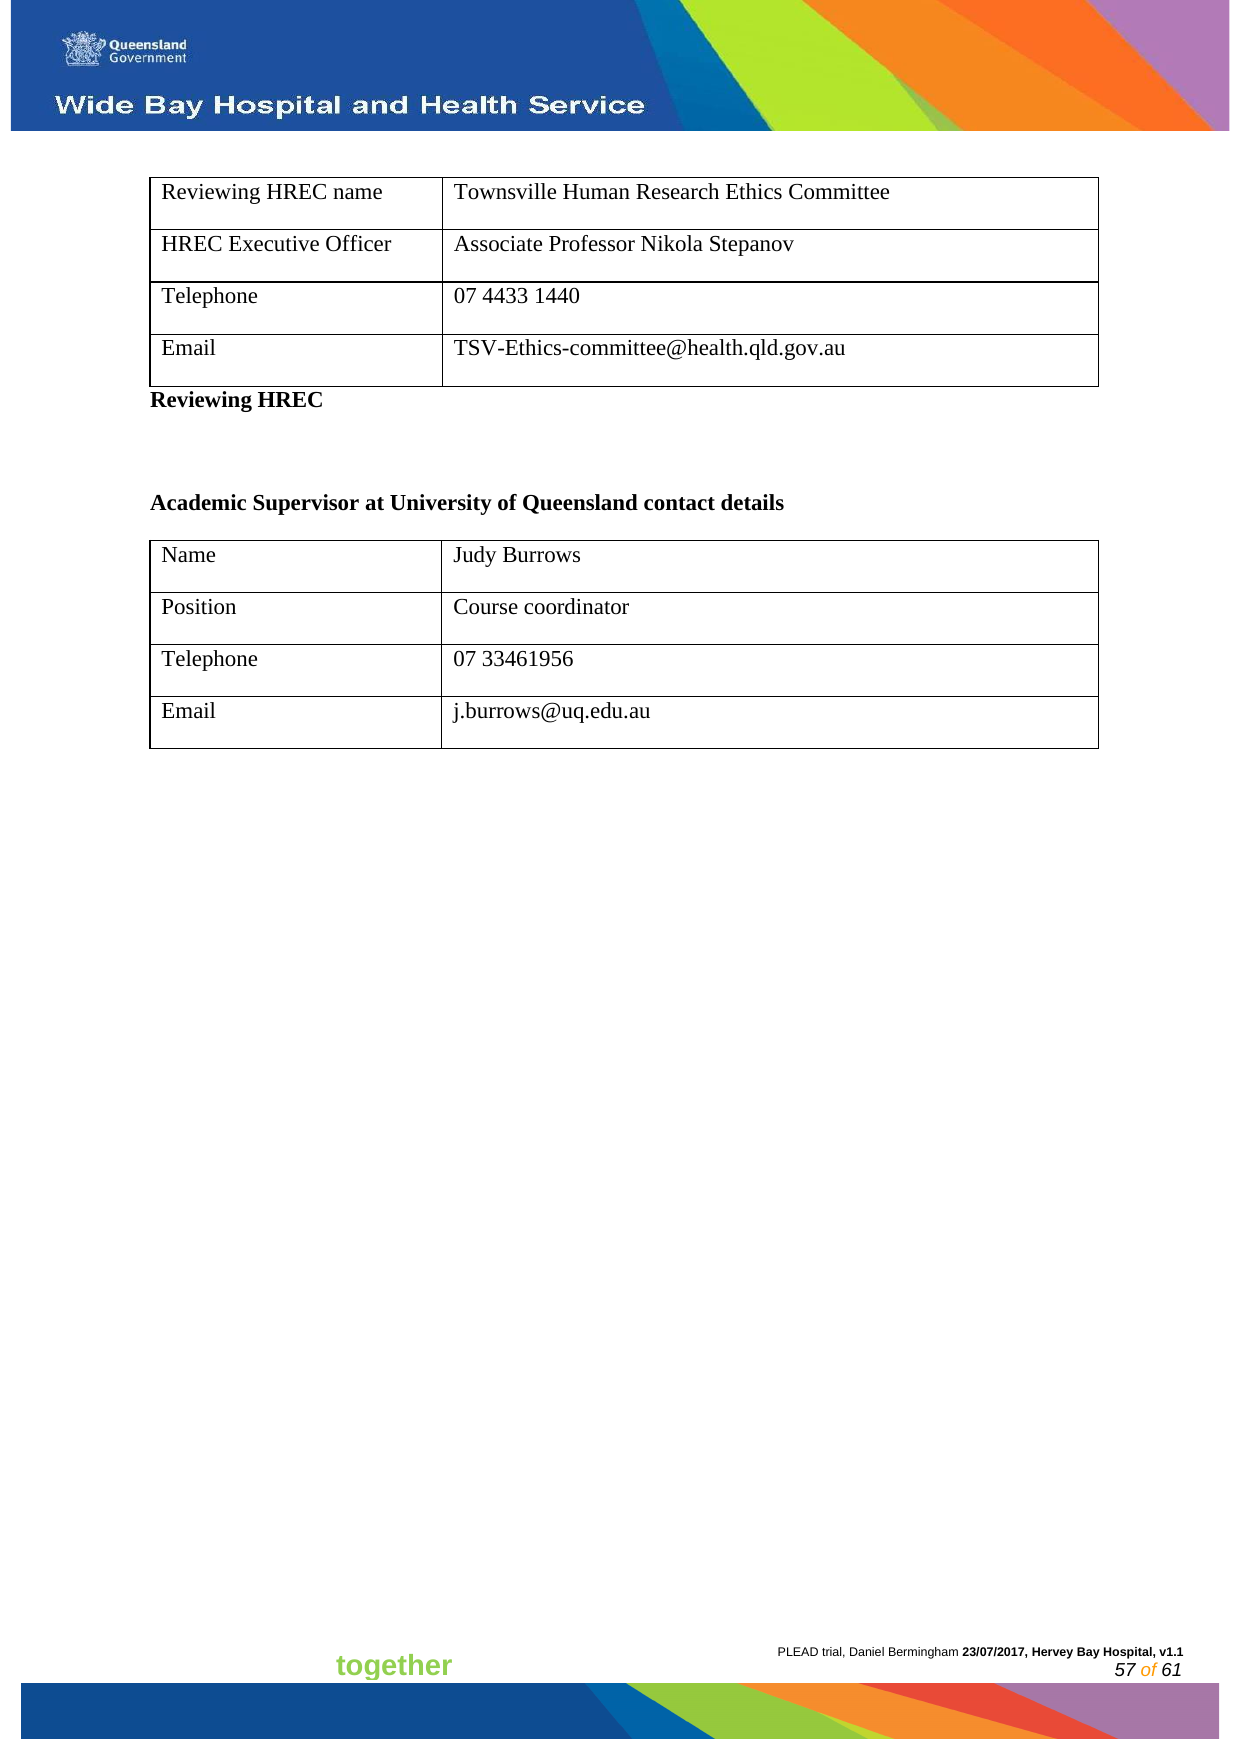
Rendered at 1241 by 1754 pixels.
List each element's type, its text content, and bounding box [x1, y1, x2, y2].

table_cell Associate Professor Nikola Stepanov [443, 230, 1098, 281]
picture [10, 0, 1230, 131]
table_header Townsville Human Research Ethics Committee [443, 178, 1098, 229]
table_cell Position [151, 593, 441, 644]
table_header Name [151, 541, 441, 592]
table_cell TSV-Ethics-committee@health.qld.gov.au [443, 335, 1098, 386]
picture [21, 1683, 1220, 1739]
table_cell Email [151, 697, 441, 748]
text Reviewing HREC [150, 387, 1090, 413]
table_cell 07 4433 1440 [443, 283, 1098, 333]
table_cell Telephone [151, 283, 442, 333]
table_header Reviewing HREC name [151, 178, 442, 229]
table_header Judy Burrows [442, 541, 1098, 592]
table_cell Telephone [151, 645, 441, 696]
table_cell 07 33461956 [442, 645, 1098, 696]
table_cell j.burrows@uq.edu.au [442, 697, 1098, 748]
table_cell Email [151, 335, 442, 386]
table_cell Course coordinator [442, 593, 1098, 644]
text Academic Supervisor at University of Queensland contact details [150, 489, 1090, 515]
table_cell HREC Executive Officer [151, 230, 442, 281]
